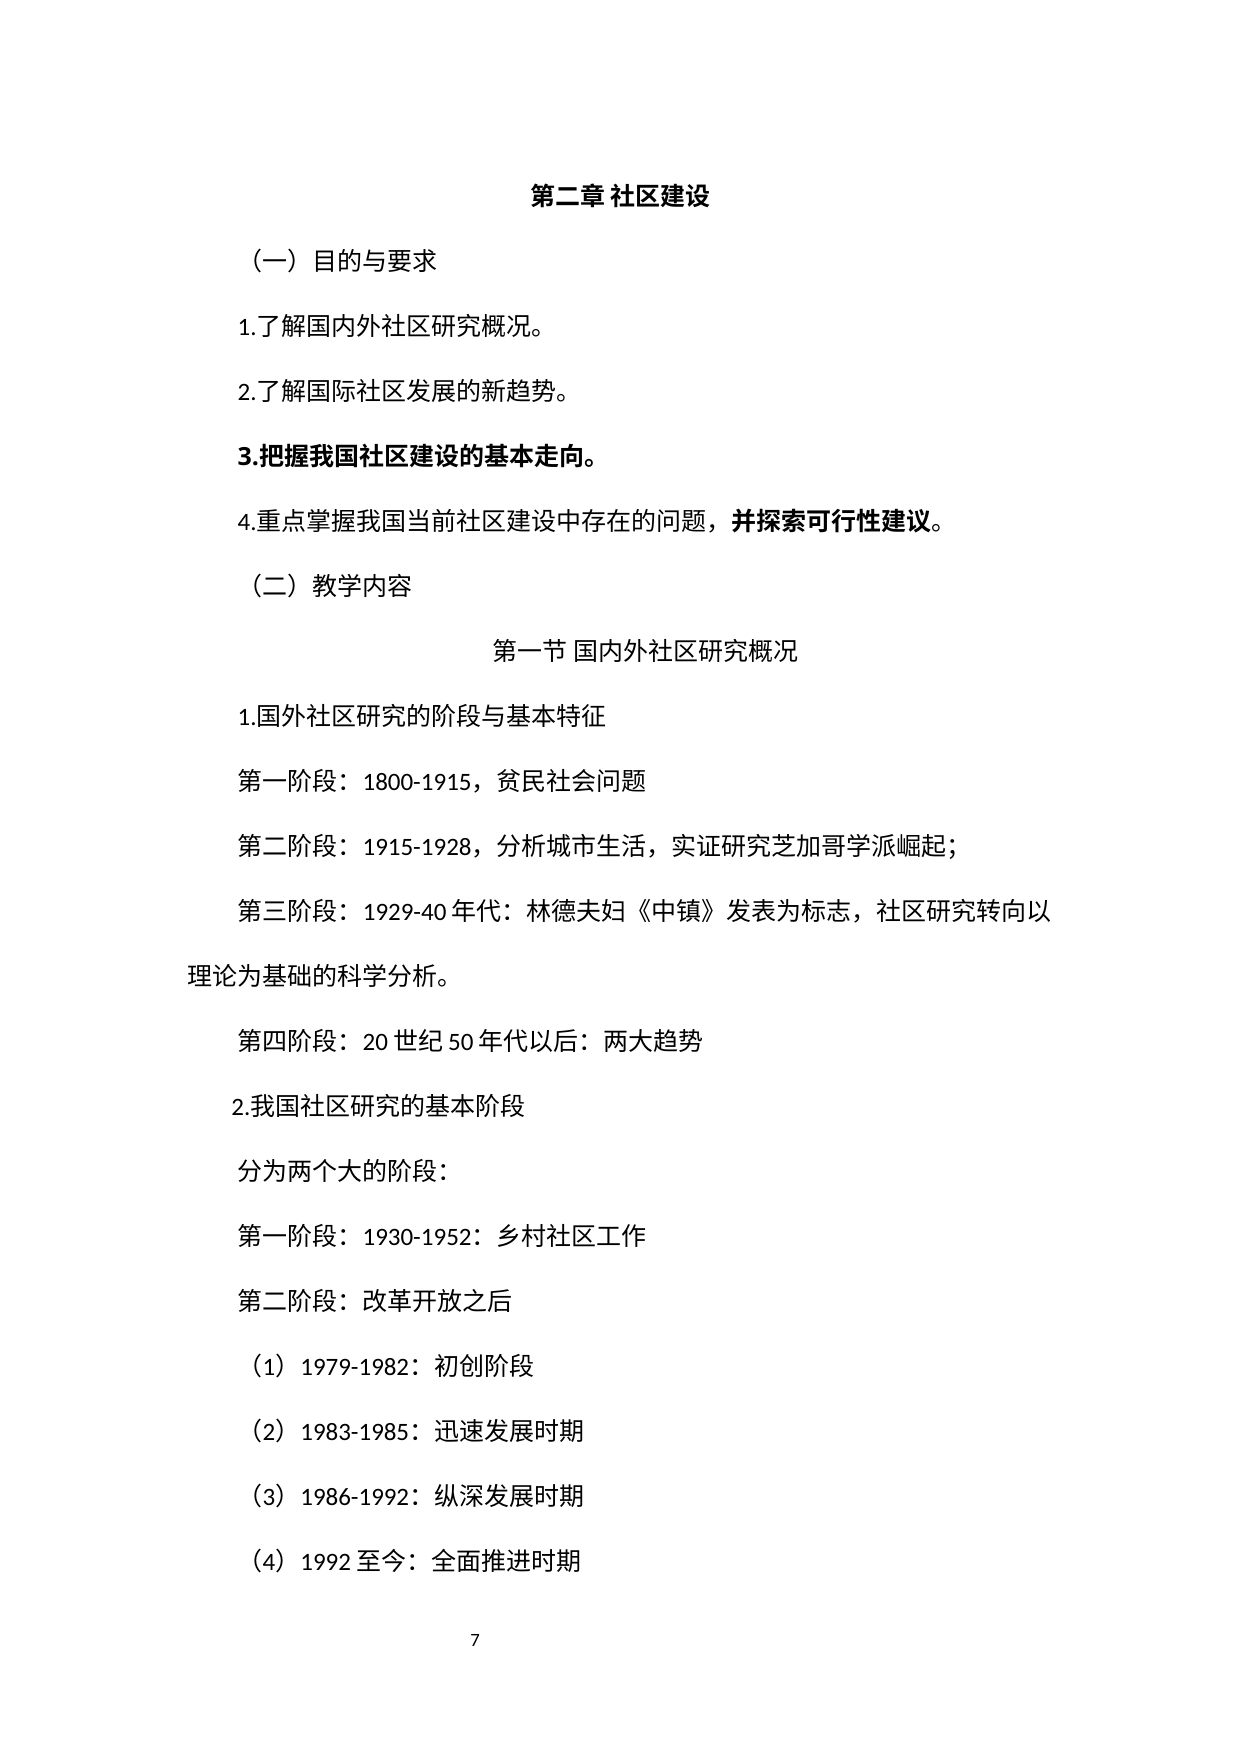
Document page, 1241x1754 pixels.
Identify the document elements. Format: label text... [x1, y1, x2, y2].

text 第一阶段：1800-1915，贫民社会问题 [187, 747, 1053, 812]
text （1）1979-1982：初创阶段 [187, 1332, 1053, 1397]
text （2）1983-1985：迅速发展时期 [187, 1397, 1053, 1462]
text （4）1992至今：全面推进时期 [187, 1527, 1053, 1592]
text 2.我国社区研究的基本阶段 [231, 1072, 1053, 1137]
text （3）1986-1992：纵深发展时期 [187, 1462, 1053, 1527]
list 了解国际社区发展的新趋势。 [187, 357, 1053, 422]
text 第二阶段：改革开放之后 [187, 1267, 1053, 1332]
list 重点掌握我国当前社区建设中存在的问题，并探索可行性建议。 [187, 487, 1053, 552]
list 把握我国社区建设的基本走向。 [187, 422, 1053, 487]
text 第一阶段：1930-1952：乡村社区工作 [187, 1202, 1053, 1267]
text 第二阶段：1915-1928，分析城市生活，实证研究芝加哥学派崛起； [187, 812, 1053, 877]
list 目的与要求 [187, 227, 1053, 292]
text 第四阶段：20世纪50年代以后：两大趋势 [187, 1007, 1053, 1072]
text 1.国外社区研究的阶段与基本特征 [187, 682, 1053, 747]
list 社区建设 [187, 162, 1053, 227]
list 教学内容 [187, 552, 1053, 617]
text 第三阶段：1929-40年代：林德夫妇《中镇》发表为标志，社区研究转向以理论为基础的科学分析。 [187, 877, 1053, 1007]
list 了解国内外社区研究概况。 [187, 292, 1053, 357]
text 分为两个大的阶段： [187, 1137, 1053, 1202]
list 国内外社区研究概况 [187, 617, 1053, 682]
